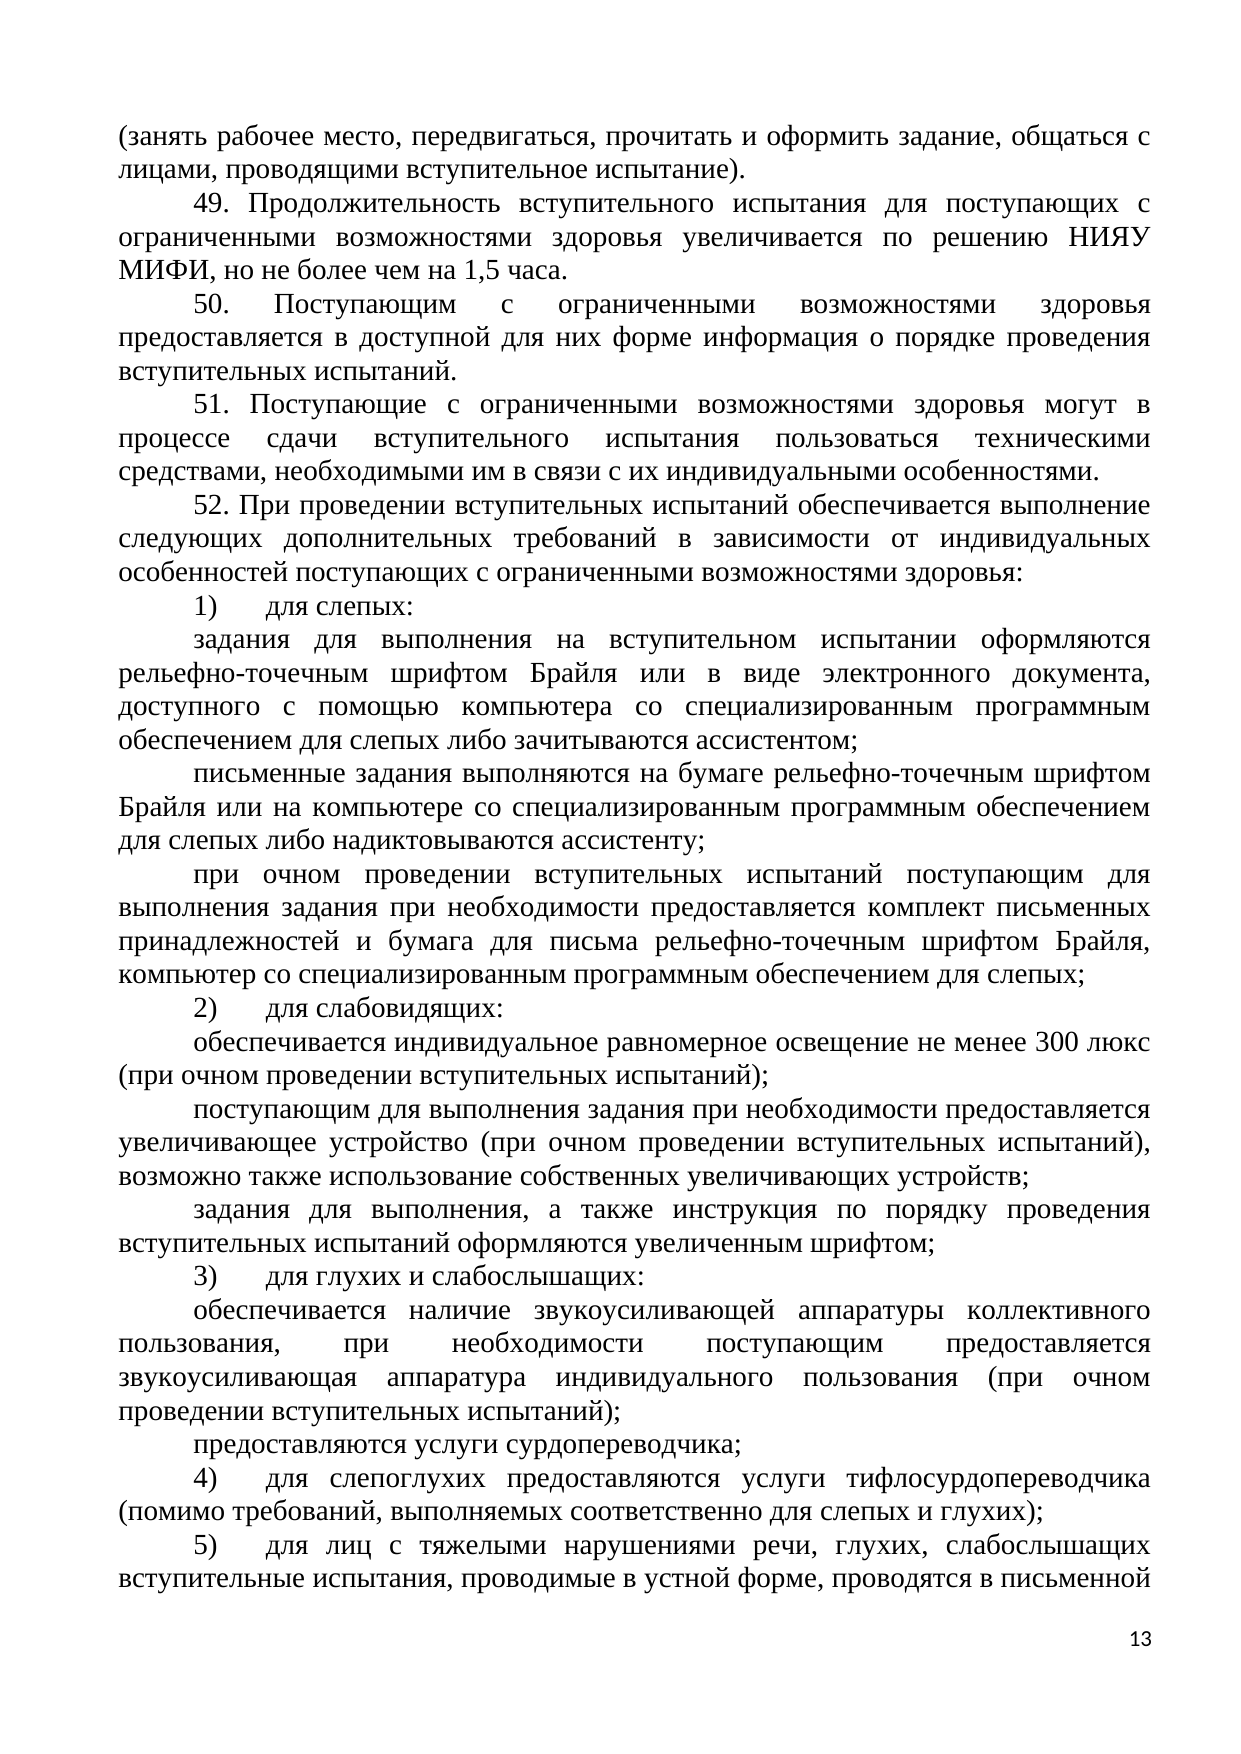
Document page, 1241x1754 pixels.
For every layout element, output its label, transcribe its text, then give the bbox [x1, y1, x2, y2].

text обеспечивается индивидуальное равномерное освещение не менее 300 люкс (при очном проведении вступительных испытаний); [118, 1024, 1152, 1091]
text 49. Продолжительность вступительного испытания для поступающих с ограниченными возможностями здоровья увеличивается по решению НИЯУ МИФИ, но не более чем на 1,5 часа. [118, 185, 1152, 286]
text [118, 118, 1152, 185]
text 51. Поступающие с ограниченными возможностями здоровья могут в процессе сдачи вступительного испытания пользоваться техническими средствами, необходимыми им в связи с их индивидуальными особенностями. [118, 386, 1152, 487]
text поступающим для выполнения задания при необходимости предоставляется увеличивающее устройство (при очном проведении вступительных испытаний), возможно также использование собственных увеличивающих устройств; [118, 1091, 1152, 1191]
text 4) для слепоглухих предоставляются услуги тифлосурдопереводчика (помимо требований, выполняемых соответственно для слепых и глухих); [118, 1460, 1152, 1527]
text 1) для слепых: [118, 588, 1152, 621]
text задания для выполнения, а также инструкция по порядку проведения вступительных испытаний оформляются увеличенным шрифтом; [118, 1191, 1152, 1258]
text обеспечивается наличие звукоусиливающей аппаратуры коллективного пользования, при необходимости поступающим предоставляется звукоусиливающая аппаратура индивидуального пользования (при очном проведении вступительных испытаний); [118, 1292, 1152, 1426]
text предоставляются услуги сурдопереводчика; [118, 1426, 1152, 1460]
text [118, 1527, 1152, 1594]
text 2) для слабовидящих: [118, 990, 1152, 1024]
text письменные задания выполняются на бумаге рельефно-точечным шрифтом Брайля или на компьютере со специализированным программным обеспечением для слепых либо надиктовываются ассистенту; [118, 755, 1152, 856]
text задания для выполнения на вступительном испытании оформляются рельефно-точечным шрифтом Брайля или в виде электронного документа, доступного с помощью компьютера со специализированным программным обеспечением для слепых либо зачитываются ассистентом; [118, 621, 1152, 755]
text при очном проведении вступительных испытаний поступающим для выполнения задания при необходимости предоставляется комплект письменных принадлежностей и бумага для письма рельефно-точечным шрифтом Брайля, компьютер со специализированным программным обеспечением для слепых; [118, 856, 1152, 990]
text 52. При проведении вступительных испытаний обеспечивается выполнение следующих дополнительных требований в зависимости от индивидуальных особенностей поступающих с ограниченными возможностями здоровья: [118, 487, 1152, 588]
text 50. Поступающим с ограниченными возможностями здоровья предоставляется в доступной для них форме информация о порядке проведения вступительных испытаний. [118, 286, 1152, 386]
text 3) для глухих и слабослышащих: [118, 1258, 1152, 1292]
